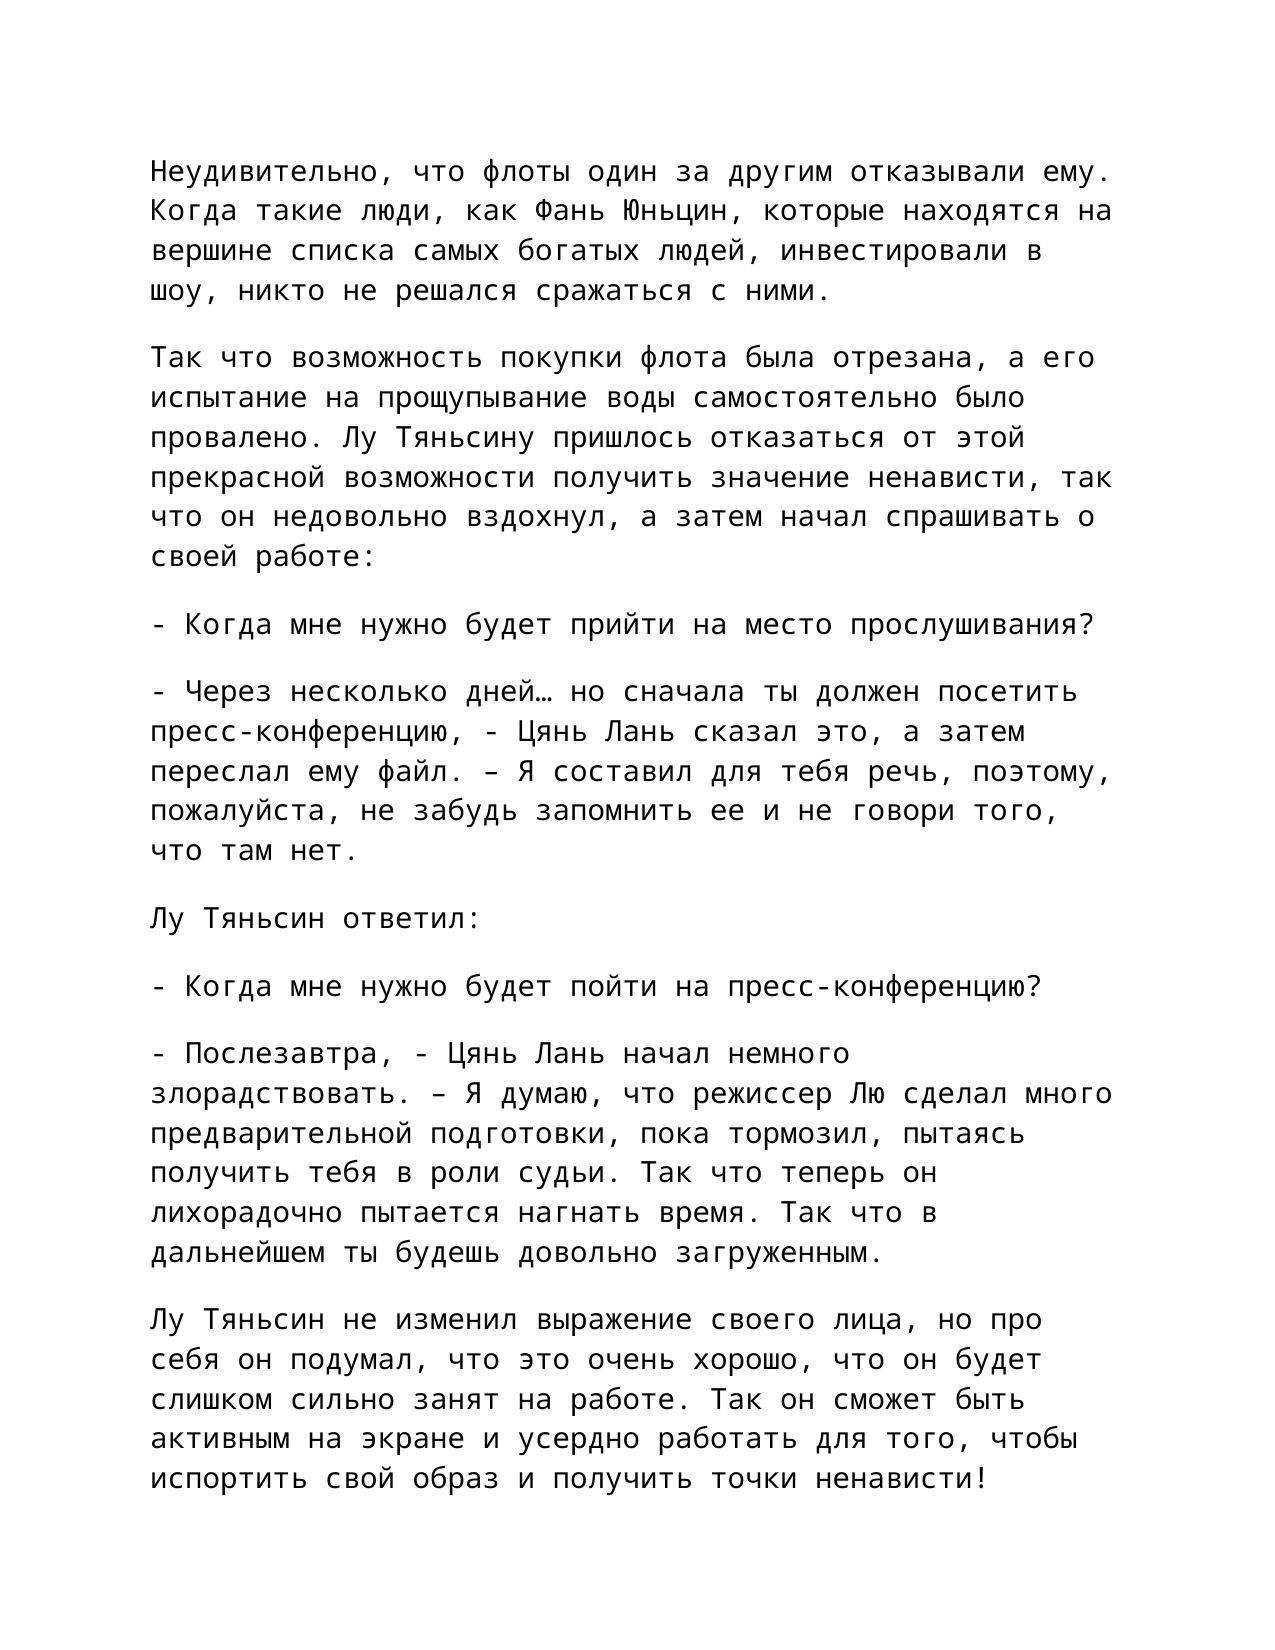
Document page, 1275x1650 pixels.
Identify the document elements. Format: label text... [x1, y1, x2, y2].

text Так что возможность покупки флота была отрезана, а его испытание на прощупывание воды самостоятельно было провалено. Лу Тяньсину пришлось отказаться от этой прекрасной возможности получить значение ненависти, так что он недовольно вздохнул, а затем начал спрашивать о своей работе: [150, 337, 1125, 575]
text - Когда мне нужно будет пойти на пресс-конференцию? [150, 965, 1125, 1004]
text Лу Тяньсин не изменил выражение своего лица, но про себя он подумал, что это очень хорошо, что он будет слишком сильно занят на работе. Так он сможет быть активным на экране и усердно работать для того, чтобы испортить свой образ и получить точки ненависти! [150, 1299, 1125, 1497]
text - Когда мне нужно будет прийти на место прослушивания? [150, 603, 1125, 643]
text Лу Тяньсин ответил: [150, 897, 1125, 937]
text - Через несколько дней… но сначала ты должен посетить пресс-конференцию, - Цянь Лань сказал это, а затем переслал ему файл. – Я составил для тебя речь, поэтому, пожалуйста, не забудь запомнить ее и не говори того, что там нет. [150, 671, 1125, 869]
text Неудивительно, что флоты один за другим отказывали ему. Когда такие люди, как Фань Юньцин, которые находятся на вершине списка самых богатых людей, инвестировали в шоу, никто не решался сражаться с ними. [150, 150, 1125, 309]
text - Послезавтра, - Цянь Лань начал немного злорадствовать. – Я думаю, что режиссер Лю сделал много предварительной подготовки, пока тормозил, пытаясь получить тебя в роли судьи. Так что теперь он лихорадочно пытается нагнать время. Так что в дальнейшем ты будешь довольно загруженным. [150, 1032, 1125, 1271]
